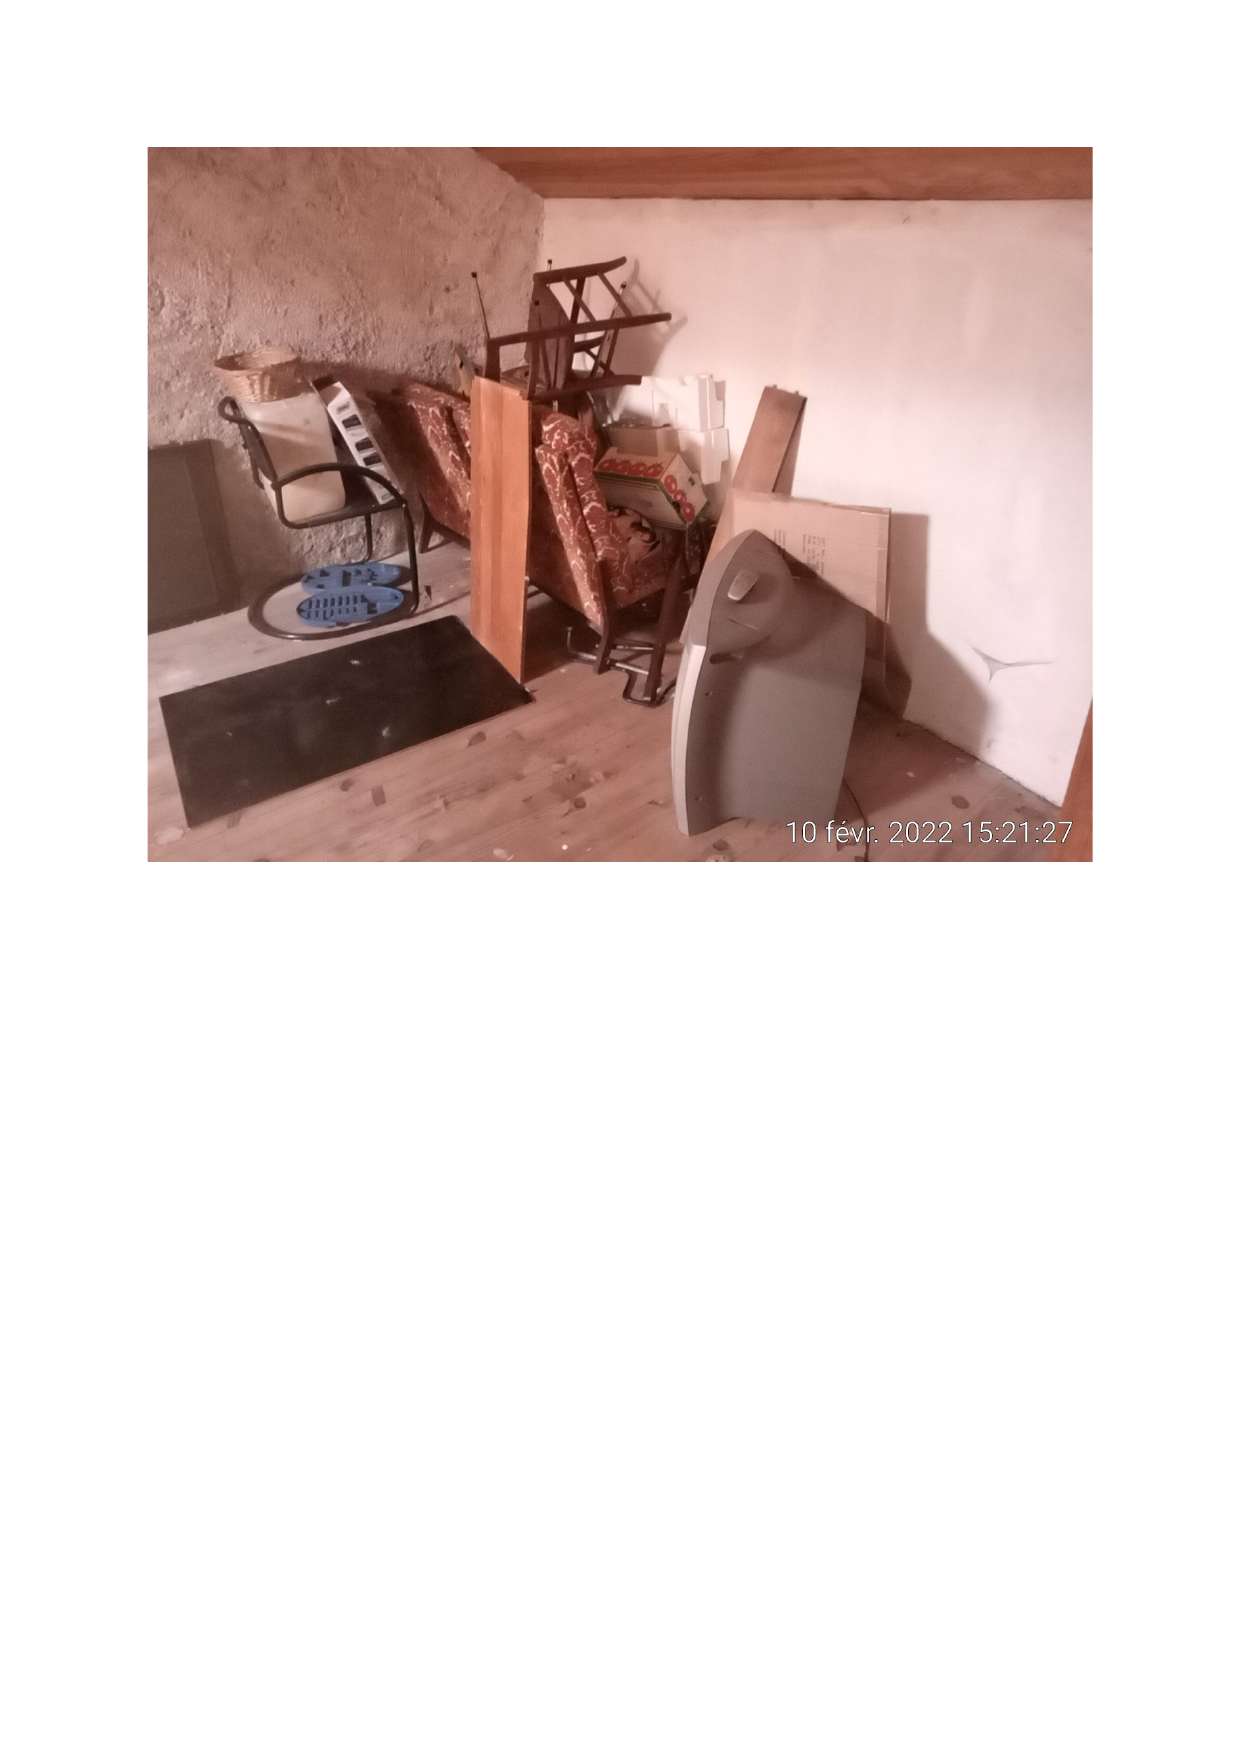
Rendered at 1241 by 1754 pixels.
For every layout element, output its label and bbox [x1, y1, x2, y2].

picture [147, 147, 1093, 862]
